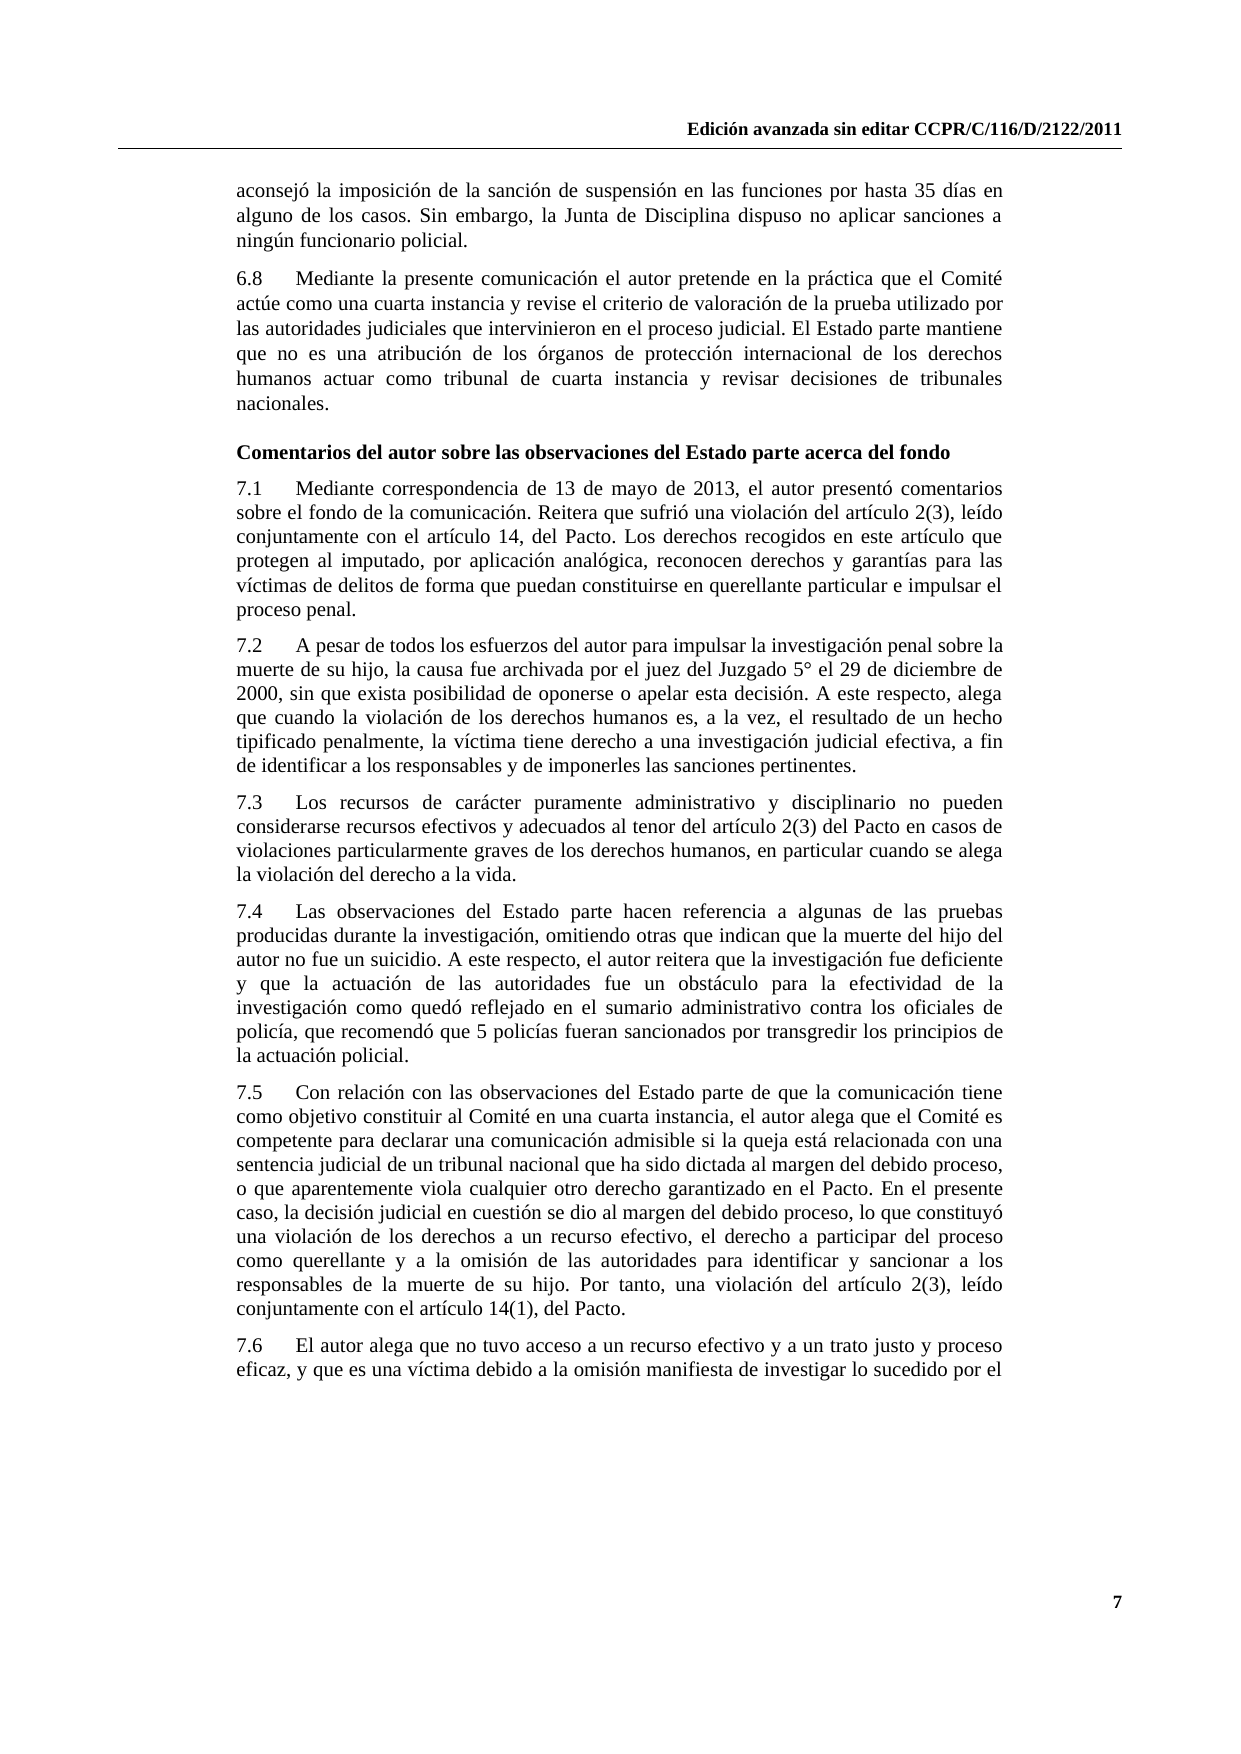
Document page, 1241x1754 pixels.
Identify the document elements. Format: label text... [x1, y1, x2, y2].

text 6.8 Mediante la presente comunicación el autor pretende en la práctica que el Comité actúe como una cuarta instancia y revise el criterio de valoración de la prueba utilizado por las autoridades judiciales que intervinieron en el proceso judicial. El Estado parte mantiene que no es una atribución de los órganos de protección internacional de los derechos humanos actuar como tribunal de cuarta instancia y revisar decisiones de tribunales nacionales. [236, 265, 1004, 415]
text Comentarios del autor sobre las observaciones del Estado parte acerca del fondo [118, 440, 1004, 464]
text 7.5 Con relación con las observaciones del Estado parte de que la comunicación tiene como objetivo constituir al Comité en una cuarta instancia, el autor alega que el Comité es competente para declarar una comunicación admisible si la queja está relacionada con una sentencia judicial de un tribunal nacional que ha sido dictada al margen del debido proceso, o que aparentemente viola cualquier otro derecho garantizado en el Pacto. En el presente caso, la decisión judicial en cuestión se dio al margen del debido proceso, lo que constituyó una violación de los derechos a un recurso efectivo, el derecho a participar del proceso como querellante y a la omisión de las autoridades para identificar y sancionar a los responsables de la muerte de su hijo. Por tanto, una violación del artículo 2(3), leído conjuntamente con el artículo 14(1), del Pacto. [236, 1080, 1004, 1320]
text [236, 1333, 1004, 1405]
text 7.4 Las observaciones del Estado parte hacen referencia a algunas de las pruebas producidas durante la investigación, omitiendo otras que indican que la muerte del hijo del autor no fue un suicidio. A este respecto, el autor reitera que la investigación fue deficiente y que la actuación de las autoridades fue un obstáculo para la efectividad de la investigación como quedó reflejado en el sumario administrativo contra los oficiales de policía, que recomendó que 5 policías fueran sancionados por transgredir los principios de la actuación policial. [236, 899, 1004, 1067]
text 7.3 Los recursos de carácter puramente administrativo y disciplinario no pueden considerarse recursos efectivos y adecuados al tenor del artículo 2(3) del Pacto en casos de violaciones particularmente graves de los derechos humanos, en particular cuando se alega la violación del derecho a la vida. [236, 790, 1004, 886]
text 7.1 Mediante correspondencia de 13 de mayo de 2013, el autor presentó comentarios sobre el fondo de la comunicación. Reitera que sufrió una violación del artículo 2(3), leído conjuntamente con el artículo 14, del Pacto. Los derechos recogidos en este artículo que protegen al imputado, por aplicación analógica, reconocen derechos y garantías para las víctimas de delitos de forma que puedan constituirse en querellante particular e impulsar el proceso penal. [236, 476, 1004, 621]
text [236, 177, 1004, 252]
text 7.2 A pesar de todos los esfuerzos del autor para impulsar la investigación penal sobre la muerte de su hijo, la causa fue archivada por el juez del Juzgado 5° el 29 de diciembre de 2000, sin que exista posibilidad de oponerse o apelar esta decisión. A este respecto, alega que cuando la violación de los derechos humanos es, a la vez, el resultado de un hecho tipificado penalmente, la víctima tiene derecho a una investigación judicial efectiva, a fin de identificar a los responsables y de imponerles las sanciones pertinentes. [236, 633, 1004, 777]
